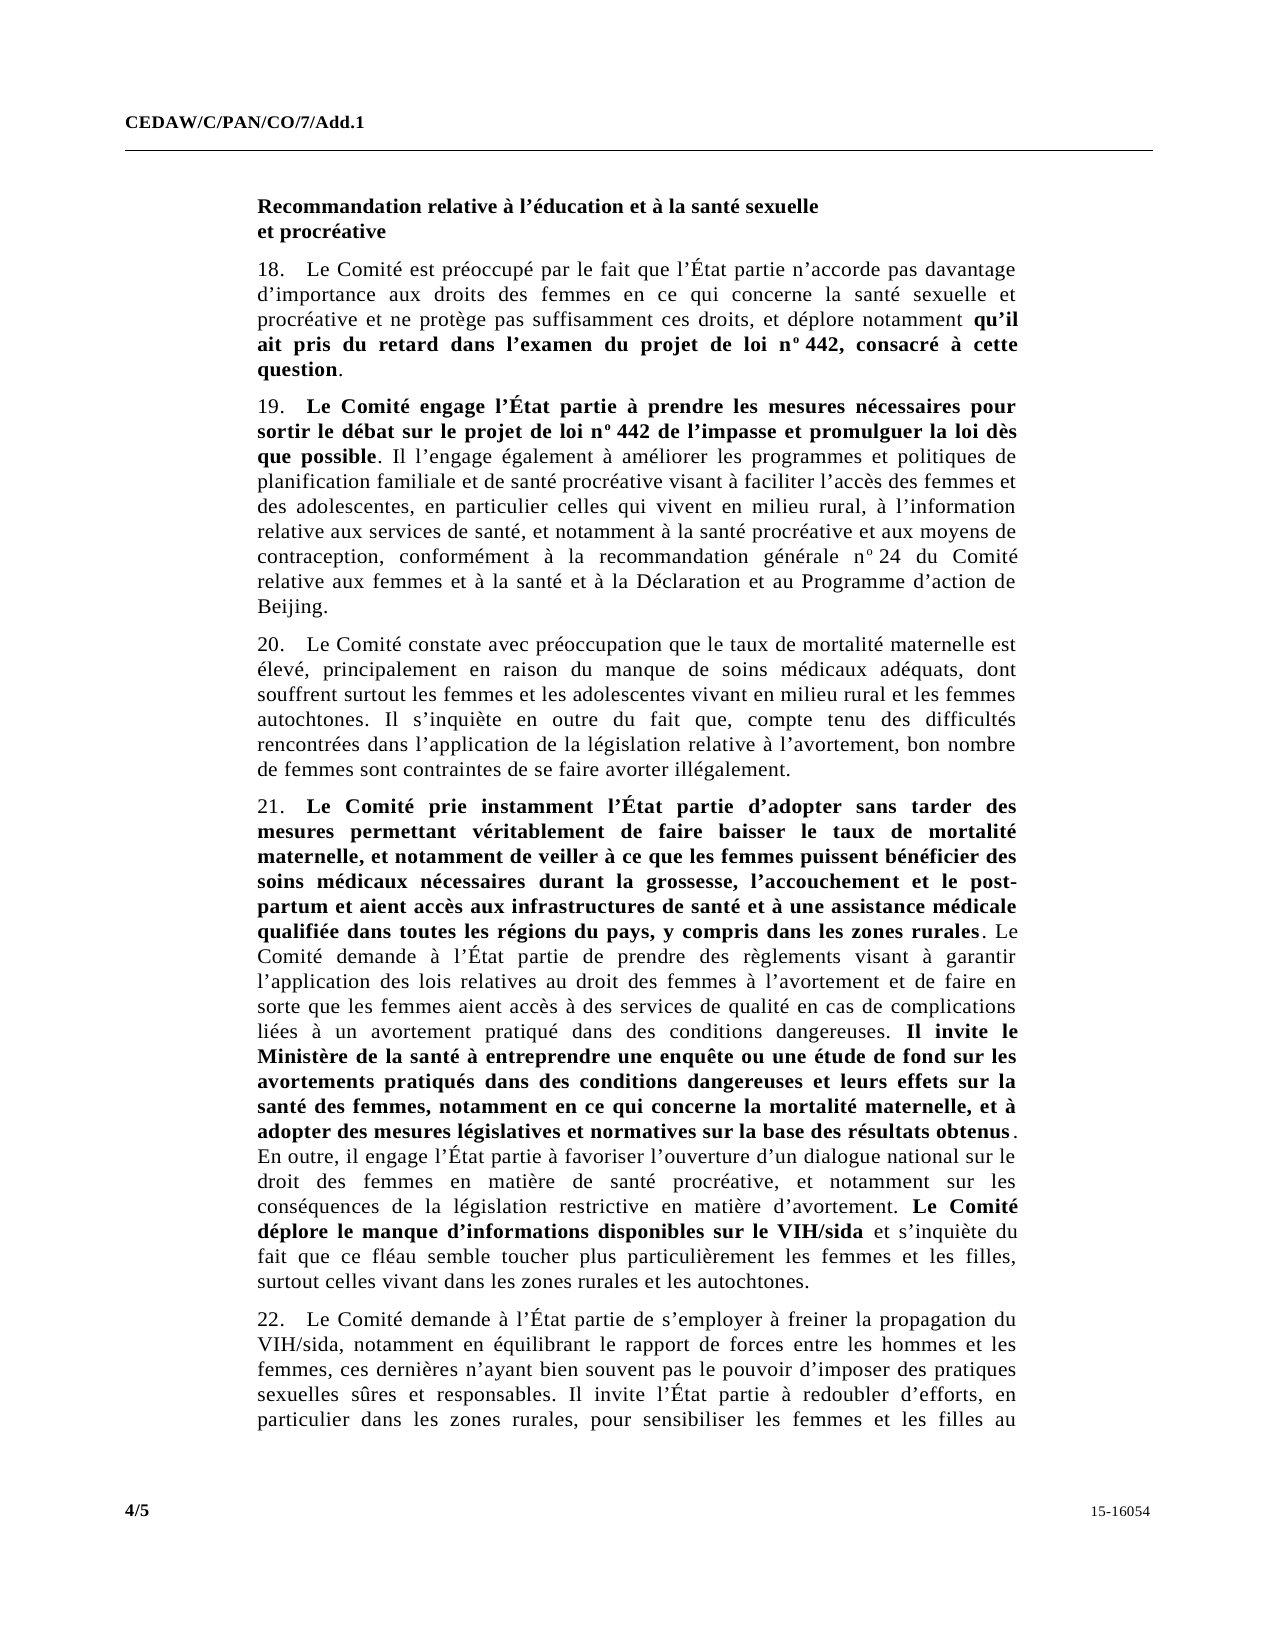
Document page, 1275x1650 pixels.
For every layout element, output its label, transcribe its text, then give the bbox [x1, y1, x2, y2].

text Recommandation relative à l’éducation et à la santé sexuelle et procréative [125, 194, 1019, 244]
list Le Comité est préoccupé par le fait que l’État partie n’accorde pas davantage d’importance aux droits des femmes en ce qui concerne la santé sexuelle et procréative et ne protège pas suffisamment ces droits, et déplore notamment qu’il ait pris du retard dans l’examen du projet de loi no 442, consacré à cette question. [257, 256, 1018, 381]
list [257, 1306, 1018, 1431]
list Le Comité prie instamment l’État partie d’adopter sans tarder des mesures permettant véritablement de faire baisser le taux de mortalité maternelle, et notamment de veiller à ce que les femmes puissent bénéficier des soins médicaux nécessaires durant la grossesse, l’accouchement et le post-partum et aient accès aux infrastructures de santé et à une assistance médicale qualifiée dans toutes les régions du pays, y compris dans les zones rurales. Le Comité demande à l’État partie de prendre des règlements visant à garantir l’application des lois relatives au droit des femmes à l’avortement et de faire en sorte que les femmes aient accès à des services de qualité en cas de complications liées à un avortement pratiqué dans des conditions dangereuses. Il invite le Ministère de la santé à entreprendre une enquête ou une étude de fond sur les avortements pratiqués dans des conditions dangereuses et leurs effets sur la santé des femmes, notamment en ce qui concerne la mortalité maternelle, et à adopter des mesures législatives et normatives sur la base des résultats obtenus. En outre, il engage l’État partie à favoriser l’ouverture d’un dialogue national sur le droit des femmes en matière de santé procréative, et notamment sur les conséquences de la législation restrictive en matière d’avortement. Le Comité déplore le manque d’informations disponibles sur le VIH/sida et s’inquiète du fait que ce fléau semble toucher plus particulièrement les femmes et les filles, surtout celles vivant dans les zones rurales et les autochtones. [257, 794, 1018, 1294]
list Le Comité engage l’État partie à prendre les mesures nécessaires pour sortir le débat sur le projet de loi no 442 de l’impasse et promulguer la loi dès que possible. Il l’engage également à améliorer les programmes et politiques de planification familiale et de santé procréative visant à faciliter l’accès des femmes et des adolescentes, en particulier celles qui vivent en milieu rural, à l’information relative aux services de santé, et notamment à la santé procréative et aux moyens de contraception, conformément à la recommandation générale no 24 du Comité relative aux femmes et à la santé et à la Déclaration et au Programme d’action de Beijing. [257, 394, 1018, 619]
list Le Comité constate avec préoccupation que le taux de mortalité maternelle est élevé, principalement en raison du manque de soins médicaux adéquats, dont souffrent surtout les femmes et les adolescentes vivant en milieu rural et les femmes autochtones. Il s’inquiète en outre du fait que, compte tenu des difficultés rencontrées dans l’application de la législation relative à l’avortement, bon nombre de femmes sont contraintes de se faire avorter illégalement. [257, 631, 1018, 781]
